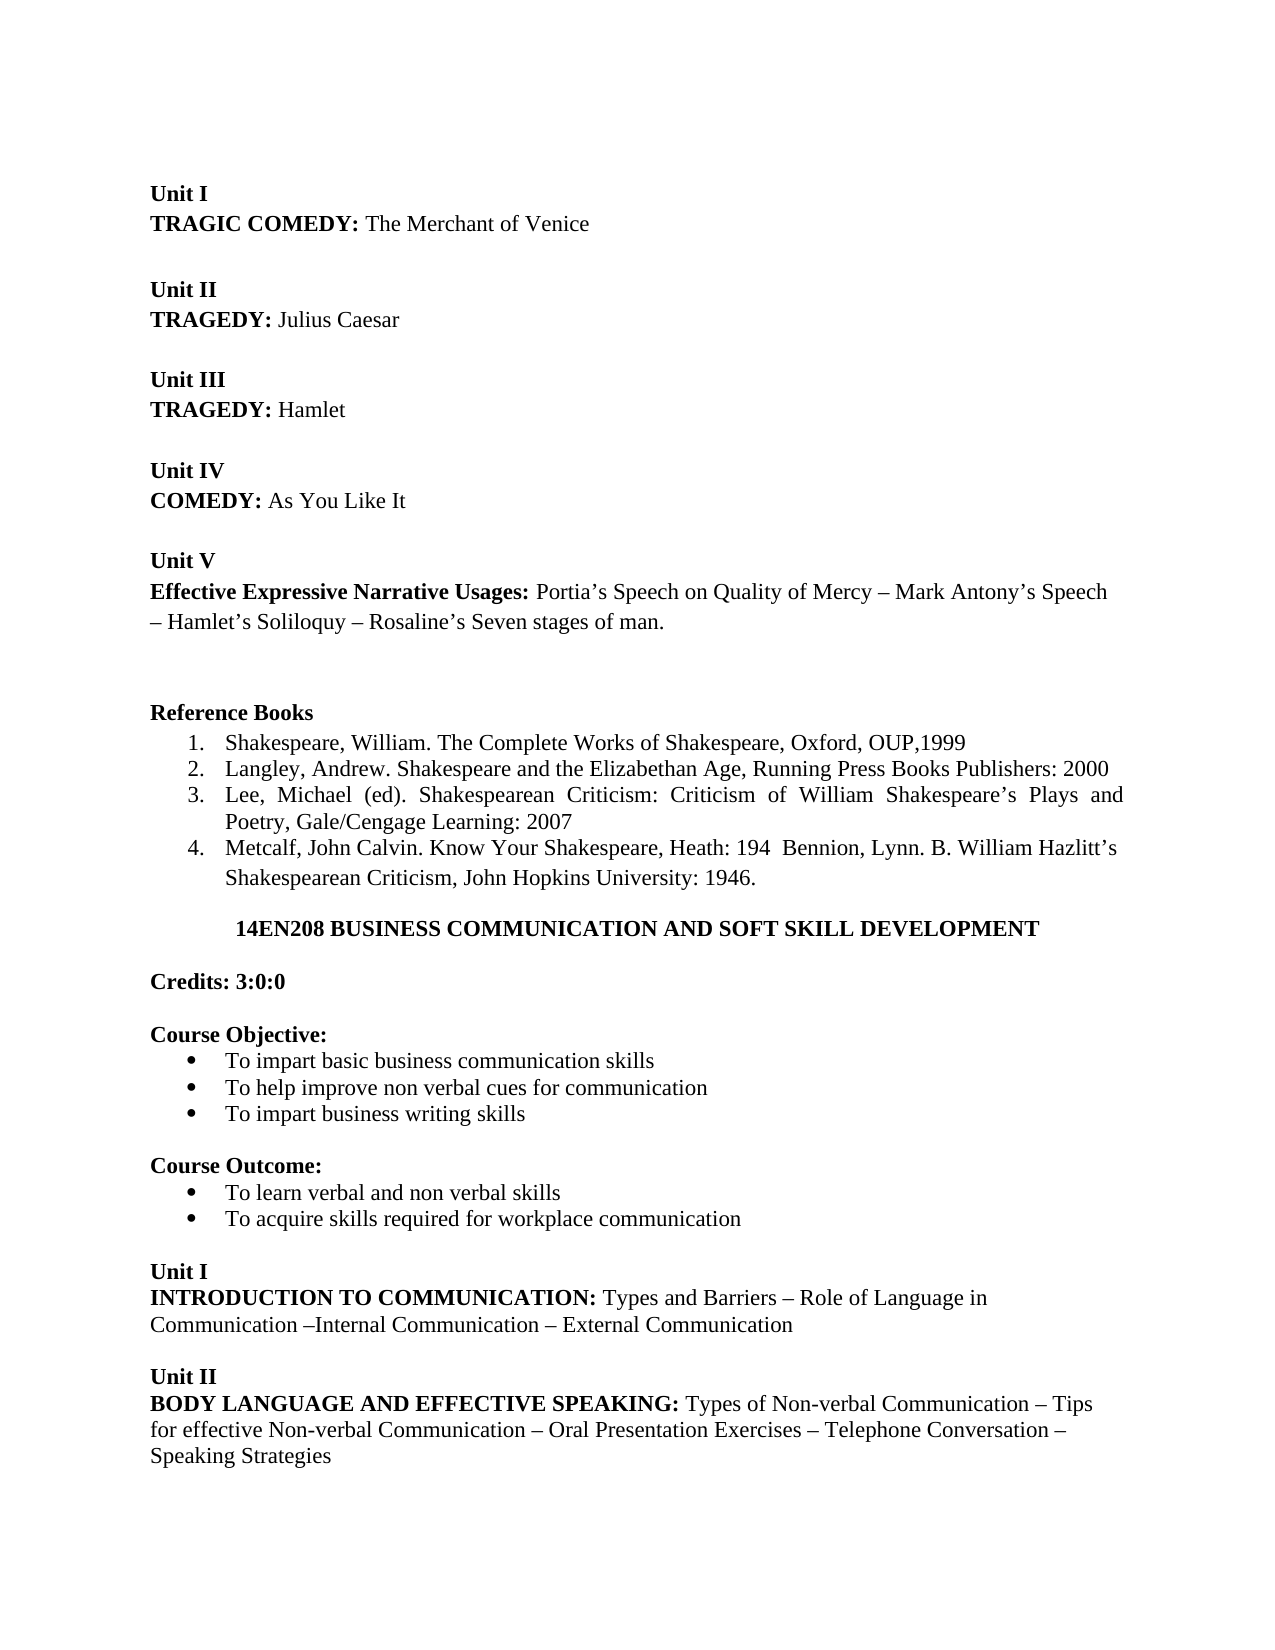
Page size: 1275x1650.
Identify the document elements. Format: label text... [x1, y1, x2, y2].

list To impart business writing skills [187, 1100, 1125, 1126]
list To help improve non verbal cues for communication [187, 1073, 1125, 1100]
text Unit I [150, 1258, 1125, 1284]
subtitle Unit I [150, 180, 1125, 207]
text 14EN208 BUSINESS COMMUNICATION AND SOFT SKILL DEVELOPMENT [150, 915, 1125, 942]
text INTRODUCTION TO COMMUNICATION: Types and Barriers – Role of Language in Communication –Internal Communication – External Communication [150, 1284, 1125, 1337]
text Course Outcome: [150, 1153, 1125, 1179]
subtitle Lee, Michael (ed). Shakespearean Criticism: Criticism of William Shakespeare’s Plays and Poetry, Gale/Cengage Learning: 2007 [187, 781, 1125, 834]
subtitle COMEDY: As You Like It [150, 487, 1125, 513]
subtitle Unit III [150, 366, 1125, 393]
subtitle Reference Books [150, 698, 1125, 725]
subtitle TRAGEDY: Hamlet [150, 396, 1125, 423]
list To learn verbal and non verbal skills [187, 1179, 1125, 1205]
subtitle Effective Expressive Narrative Usages: Portia’s Speech on Quality of Mercy – Mark Antony’s Speech – Hamlet’s Soliloquy – Rosaline’s Seven stages of man. [150, 578, 1125, 634]
text Course Objective: [150, 1021, 1125, 1047]
list Metcalf, John Calvin. Know Your Shakespeare, Heath: 194 Bennion, Lynn. B. William Hazlitt’s Shakespearean Criticism, John Hopkins University: 1946. [187, 834, 1125, 891]
subtitle Unit II [150, 276, 1125, 302]
subtitle Unit IV [150, 457, 1125, 483]
text BODY LANGUAGE AND EFFECTIVE SPEAKING: Types of Non-verbal Communication – Tips for effective Non-verbal Communication – Oral Presentation Exercises – Telephone Conversation – Speaking Strategies [150, 1390, 1125, 1469]
text Credits: 3:0:0 [150, 968, 1125, 994]
subtitle Unit V [150, 547, 1125, 574]
list To impart basic business communication skills [187, 1047, 1125, 1073]
list To acquire skills required for workplace communication [187, 1205, 1125, 1232]
subtitle Shakespeare, William. The Complete Works of Shakespeare, Oxford, OUP,1999 [187, 729, 1125, 755]
subtitle Langley, Andrew. Shakespeare and the Elizabethan Age, Running Press Books Publishers: 2000 [187, 755, 1125, 781]
text Unit II [150, 1363, 1125, 1390]
subtitle TRAGIC COMEDY: The Merchant of Venice [150, 210, 1125, 237]
subtitle TRAGEDY: Julius Caesar [150, 306, 1125, 332]
